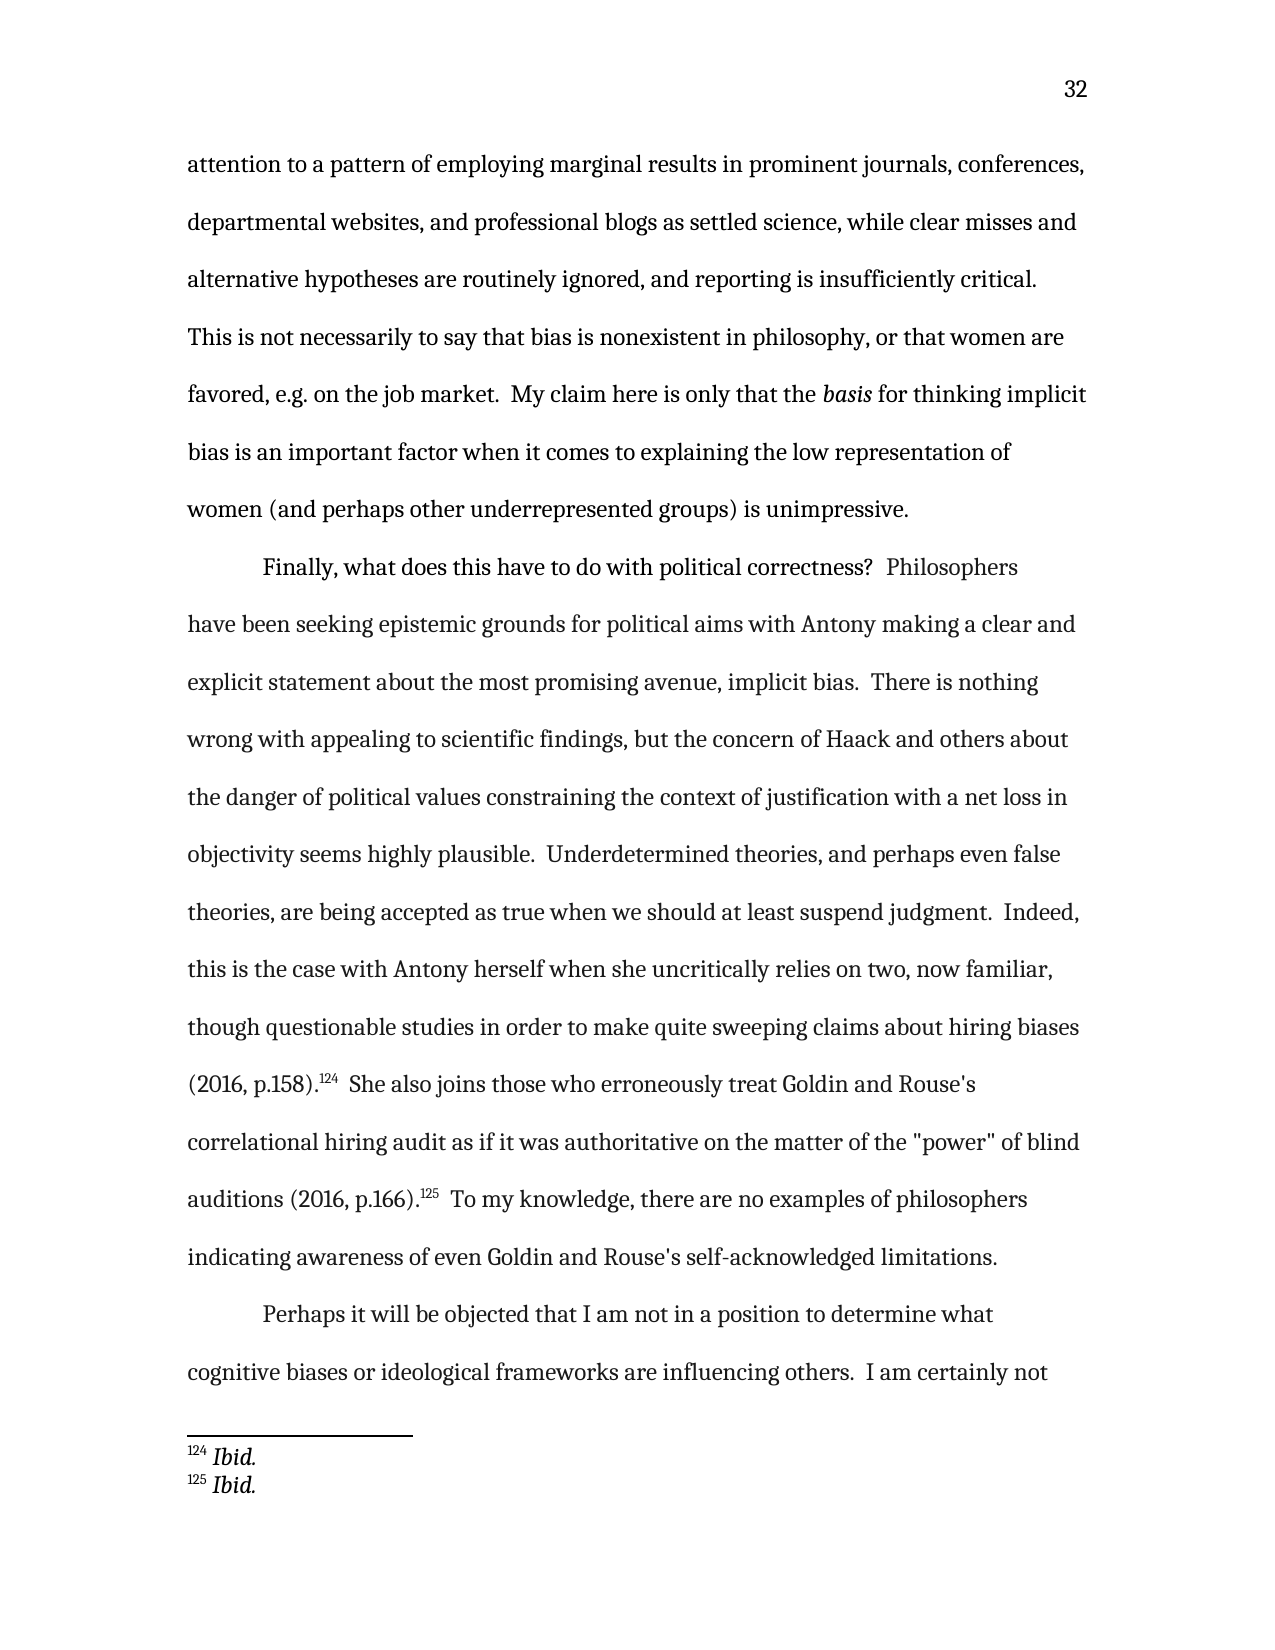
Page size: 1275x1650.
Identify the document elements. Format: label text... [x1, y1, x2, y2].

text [187, 1300, 1087, 1386]
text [187, 150, 1087, 524]
text Finally, what does this have to do with political correctness? Philosophers have been seeking epistemic grounds for political aims with Antony making a clear and explicit statement about the most promising avenue, implicit bias. There is nothing wrong with appealing to scientific findings, but the concern of Haack and others about the danger of political values constraining the context of justification with a net loss in objectivity seems highly plausible. Underdetermined theories, and perhaps even false theories, are being accepted as true when we should at least suspend judgment. Indeed, this is the case with Antony herself when she uncritically relies on two, now familiar, though questionable studies in order to make quite sweeping claims about hiring biases (2016, p.158). She also joins those who erroneously treat Goldin and Rouse's correlational hiring audit as if it was authoritative on the matter of the "power" of blind auditions (2016, p.166). To my knowledge, there are no examples of philosophers indicating awareness of even Goldin and Rouse's self-acknowledged limitations. [187, 552, 1087, 1271]
